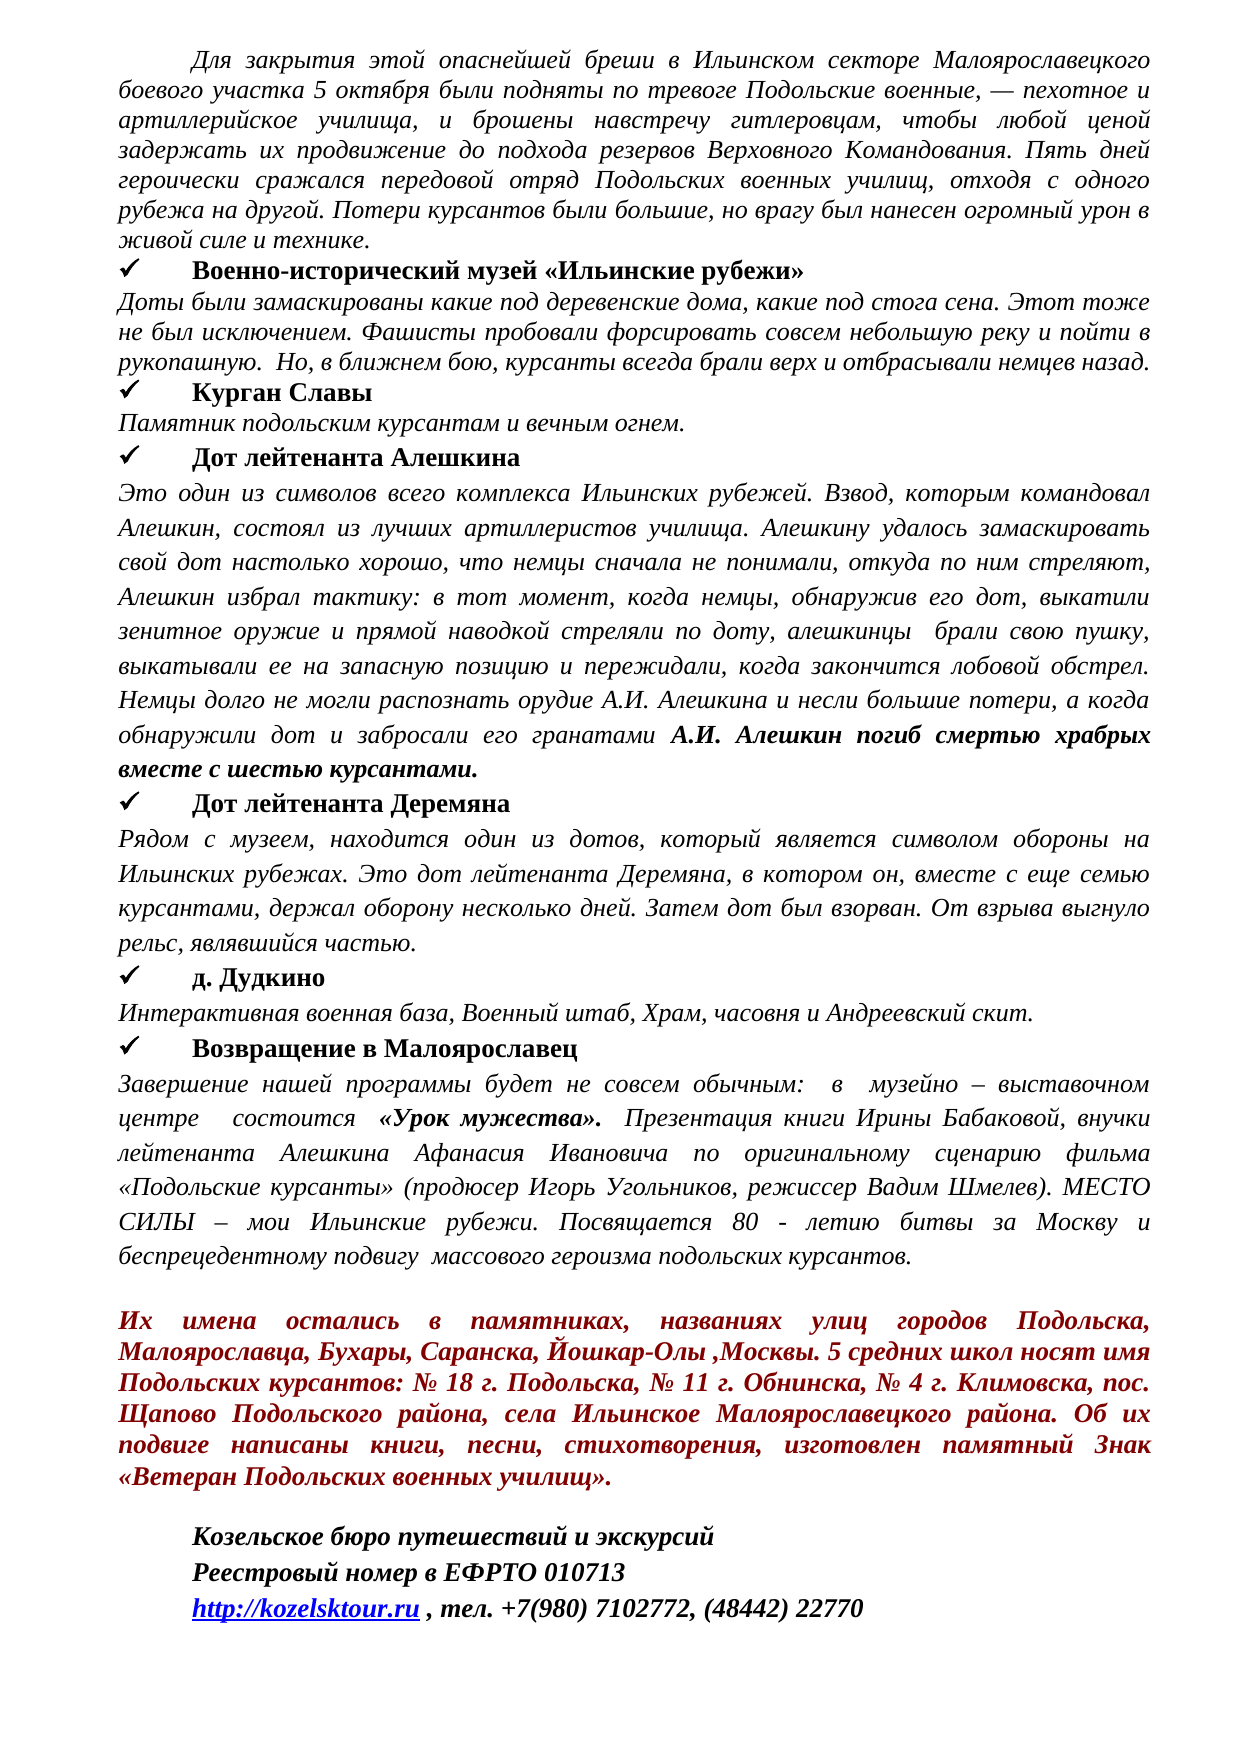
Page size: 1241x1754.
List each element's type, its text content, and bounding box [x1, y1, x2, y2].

list д. Дудкино [118, 961, 1152, 993]
text Это один из символов всего комплекса Ильинских рубежей. Взвод, которым командовал Алешкин, состоял из лучших артиллеристов училища. Алешкину удалось замаскировать свой дот настолько хорошо, что немцы сначала не понимали, откуда по ним стреляют, Алешкин избрал тактику: в тот момент, когда немцы, обнаружив его дот, выкатили зенитное оружие и прямой наводкой стреляли по доту, алешкинцы брали свою пушку, выкатывали ее на запасную позицию и пережидали, когда закончится лобовой обстрел. Немцы долго не могли распознать орудие А.И. Алешкина и несли большие потери, а когда обнаружили дот и забросали его гранатами А.И. Алешкин погиб смертью храбрых вместе с шестью курсантами. [118, 477, 1152, 783]
list Военно-исторический музей «Ильинские рубежи» [118, 254, 1152, 286]
text Доты были замаскированы какие под деревенские дома, какие под стога сена. Этот тоже не был исключением. Фашисты пробовали форсировать совсем небольшую реку и пойти в рукопашную. Но, в ближнем бою, курсанты всегда брали верх и отбрасывали немцев назад. [118, 286, 1152, 376]
text Завершение нашей программы будет не совсем обычным: в музейно – выставочном центре состоится «Урок мужества». Презентация книги Ирины Бабаковой, внучки лейтенанта Алешкина Афанасия Ивановича по оригинальному сценарию фильма «Подольские курсанты» (продюсер Игорь Угольников, режиссер Вадим Шмелев). МЕСТО СИЛЫ – мои Ильинские рубежи. Посвящается 80 - летию битвы за Москву и беспрецедентному подвигу массового героизма подольских курсантов. [118, 1068, 1152, 1270]
list Возвращение в Малоярославец [118, 1032, 1152, 1063]
text Козельское бюро путешествий и экскурсий [118, 1520, 1152, 1551]
list Дот лейтенанта Алешкина [118, 441, 1152, 473]
list Курган Славы [118, 376, 1152, 407]
text Памятник подольским курсантам и вечным огнем. [118, 407, 1152, 437]
text Рядом с музеем, находится один из дотов, который является символом обороны на Ильинских рубежах. Это дот лейтенанта Деремяна, в котором он, вместе с еще семью курсантами, держал оборону несколько дней. Затем дот был взорван. От взрыва выгнуло рельс, являвшийся частью. [118, 823, 1152, 957]
text http://kozelsktour.ru , тел. +7(980) 7102772, (48442) 22770 [118, 1592, 1152, 1623]
text Интерактивная военная база, Военный штаб, Храм, часовня и Андреевский скит. [118, 997, 1152, 1027]
text Их имена остались в памятниках, названиях улиц городов Подольска, Малоярославца, Бухары, Саранска, Йошкар-Олы ,Москвы. 5 средних школ носят имя Подольских курсантов: № 18 г. Подольска, № 11 г. Обнинска, № 4 г. Климовска, пос. Щапово Подольского района, села Ильинское Малоярославецкого района. Об их подвиге написаны книги, песни, стихотворения, изготовлен памятный Знак «Ветеран Подольских военных училищ». [118, 1304, 1152, 1491]
text Для закрытия этой опаснейшей бреши в Ильинском секторе Малоярославецкого боевого участка 5 октября были подняты по тревоге Подольские военные, — пехотное и артиллерийское училища, и брошены навстречу гитлеровцам, чтобы любой ценой задержать их продвижение до подхода резервов Верховного Командования. Пять дней героически сражался передовой отряд Подольских военных училищ, отходя с одного рубежа на другой. Потери курсантов были большие, но врагу был нанесен огромный урон в живой силе и технике. [118, 44, 1152, 254]
text Реестровый номер в ЕФРТО 010713 [118, 1556, 1152, 1587]
list Дот лейтенанта Деремяна [118, 788, 1152, 819]
